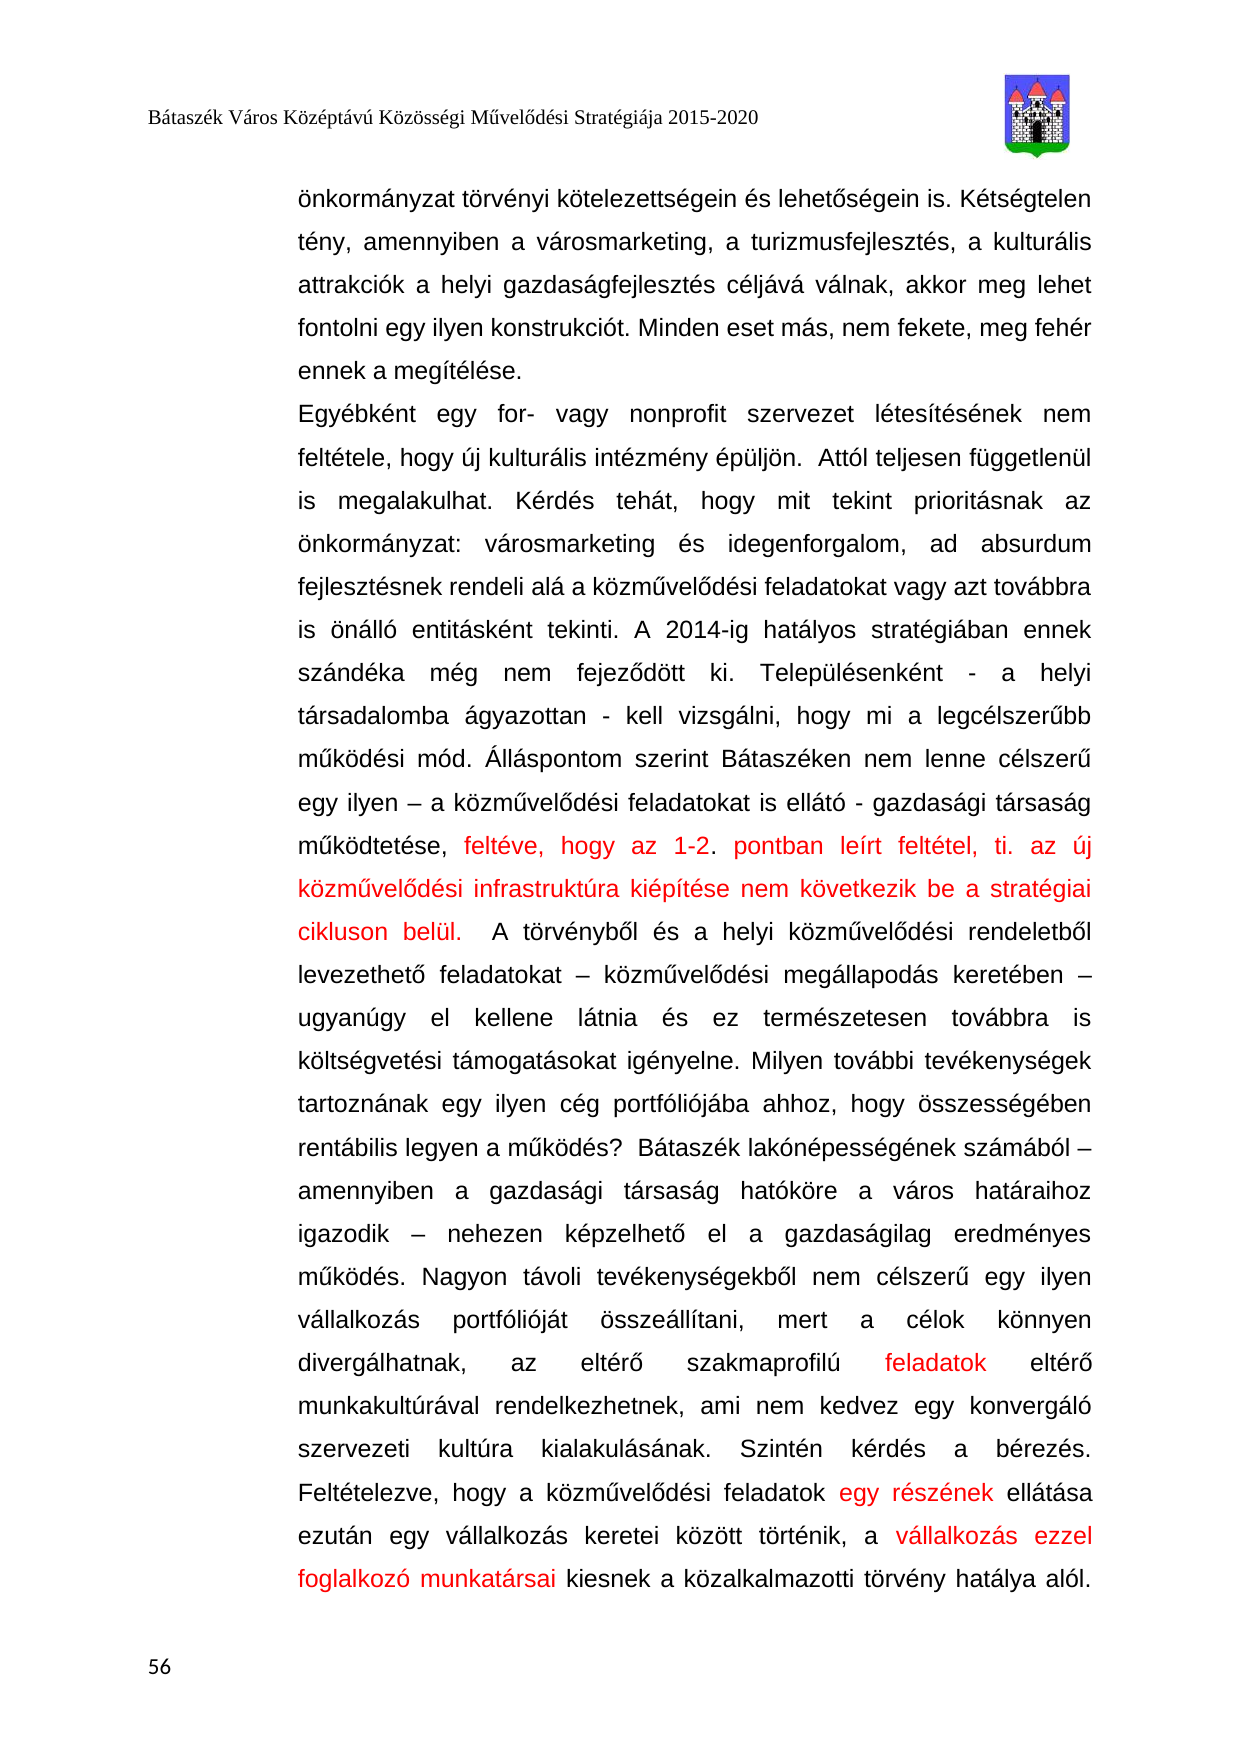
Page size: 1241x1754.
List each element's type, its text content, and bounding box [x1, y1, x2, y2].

picture [1003, 73, 1071, 160]
